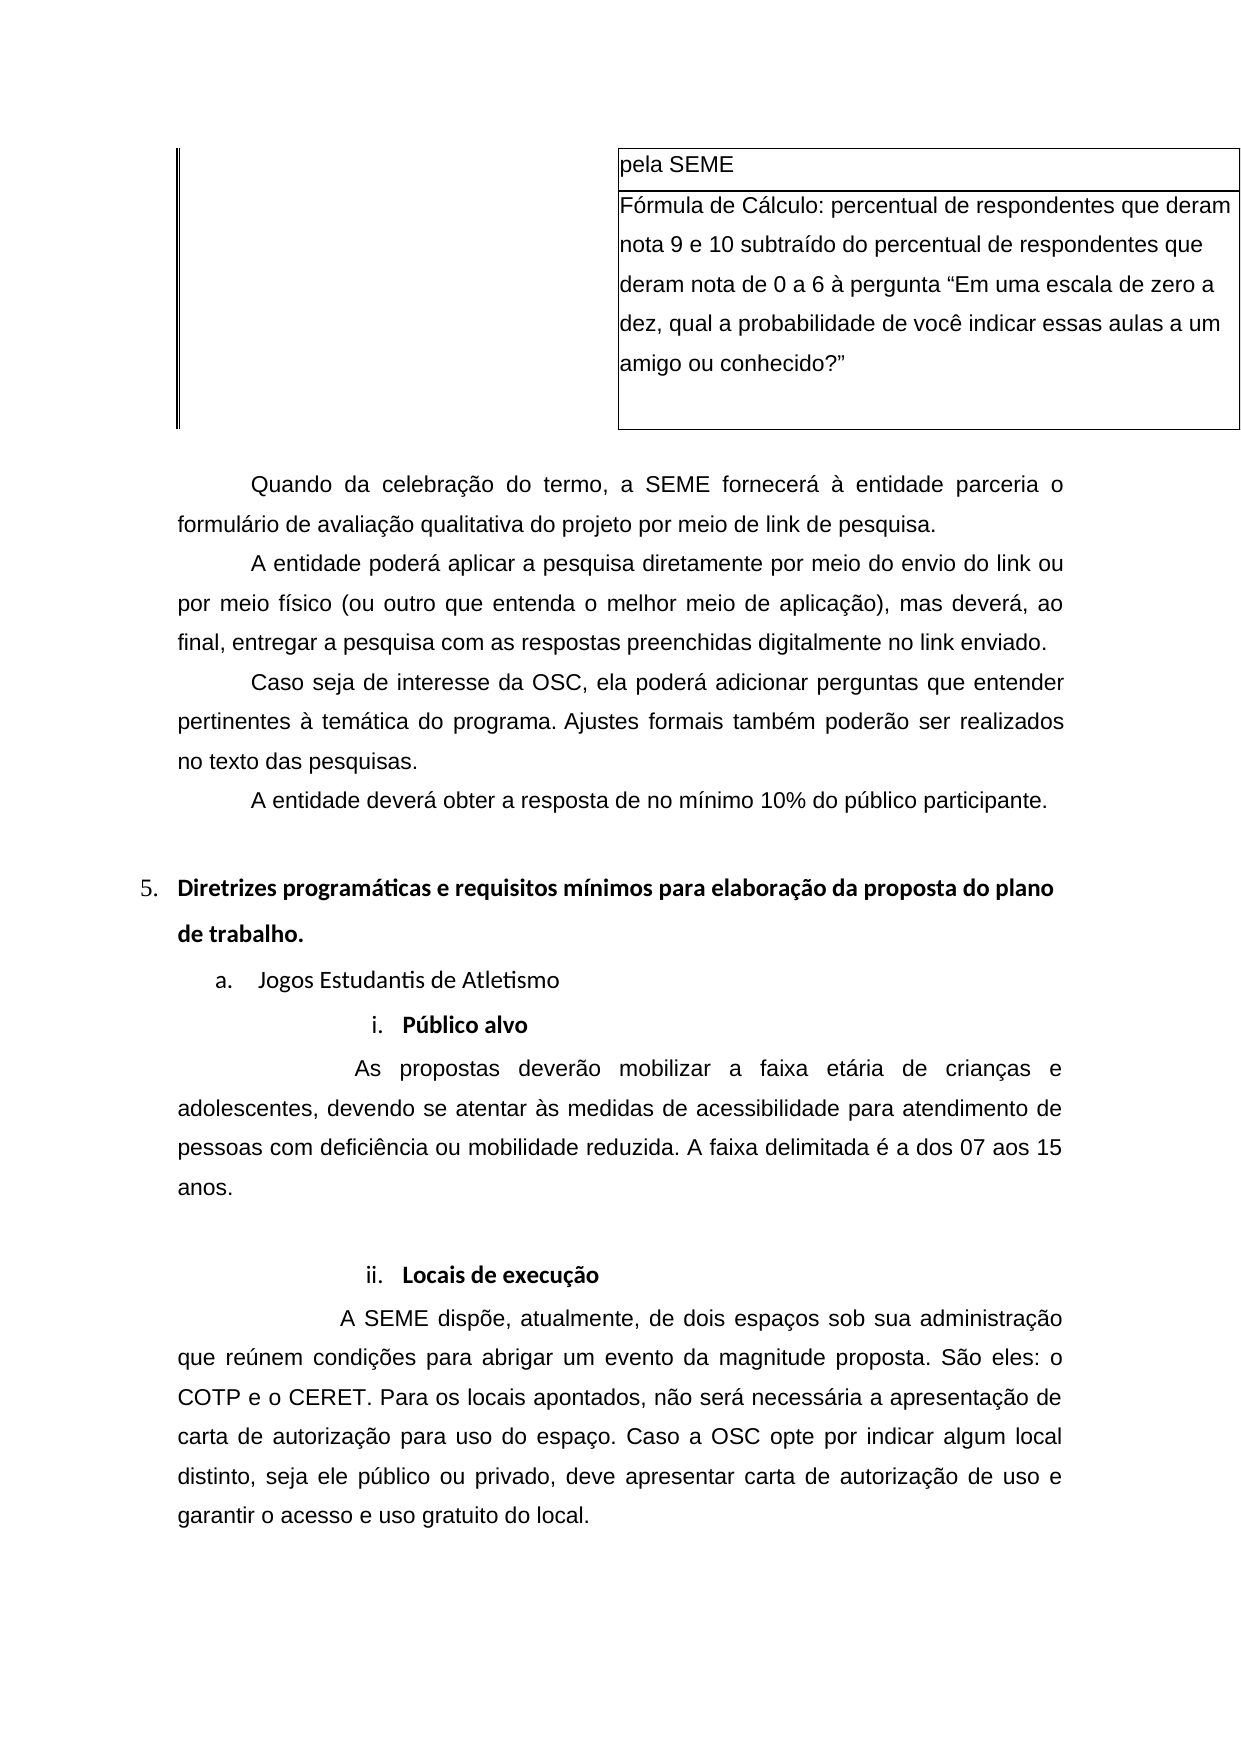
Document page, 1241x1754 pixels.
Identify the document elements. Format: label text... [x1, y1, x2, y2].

text Caso seja de interesse da OSC, ela poderá adicionar perguntas que entender pertinentes à temática do programa. Ajustes formais também poderão ser realizados no texto das pesquisas. [177, 669, 1064, 774]
text Quando da celebração do termo, a SEME fornecerá à entidade parceria o formulário de avaliação qualitativa do projeto por meio de link de pesquisa. [177, 471, 1064, 537]
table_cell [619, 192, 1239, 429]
list Locais de execução [383, 1259, 1063, 1289]
list As propostas deverão mobilizar a faixa etária de crianças e adolescentes, devendo se atentar às medidas de acessibilidade para atendimento de pessoas com deficiência ou mobilidade reduzida. A faixa delimitada é a dos 07 aos 15 anos. [177, 1055, 1063, 1200]
text A entidade poderá aplicar a pesquisa diretamente por meio do envio do link ou por meio físico (ou outro que entenda o melhor meio de aplicação), mas deverá, ao final, entregar a pesquisa com as respostas preenchidas digitalmente no link enviado. [177, 550, 1064, 656]
list Jogos Estudantis de Atletismo [215, 964, 1063, 994]
text A entidade deverá obter a resposta de no mínimo 10% do público participante. [177, 787, 1064, 814]
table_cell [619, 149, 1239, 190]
list A SEME dispõe, atualmente, de dois espaços sob sua administração que reúnem condições para abrigar um evento da magnitude proposta. São eles: o COTP e o CERET. Para os locais apontados, não será necessária a apresentação de carta de autorização para uso do espaço. Caso a OSC opte por indicar algum local distinto, seja ele público ou privado, deve apresentar carta de autorização de uso e garantir o acesso e uso gratuito do local. [177, 1305, 1063, 1528]
list Diretrizes programáticas e requisitos mínimos para elaboração da proposta do plano de trabalho. [140, 872, 1063, 949]
list Público alvo [383, 1010, 1063, 1040]
